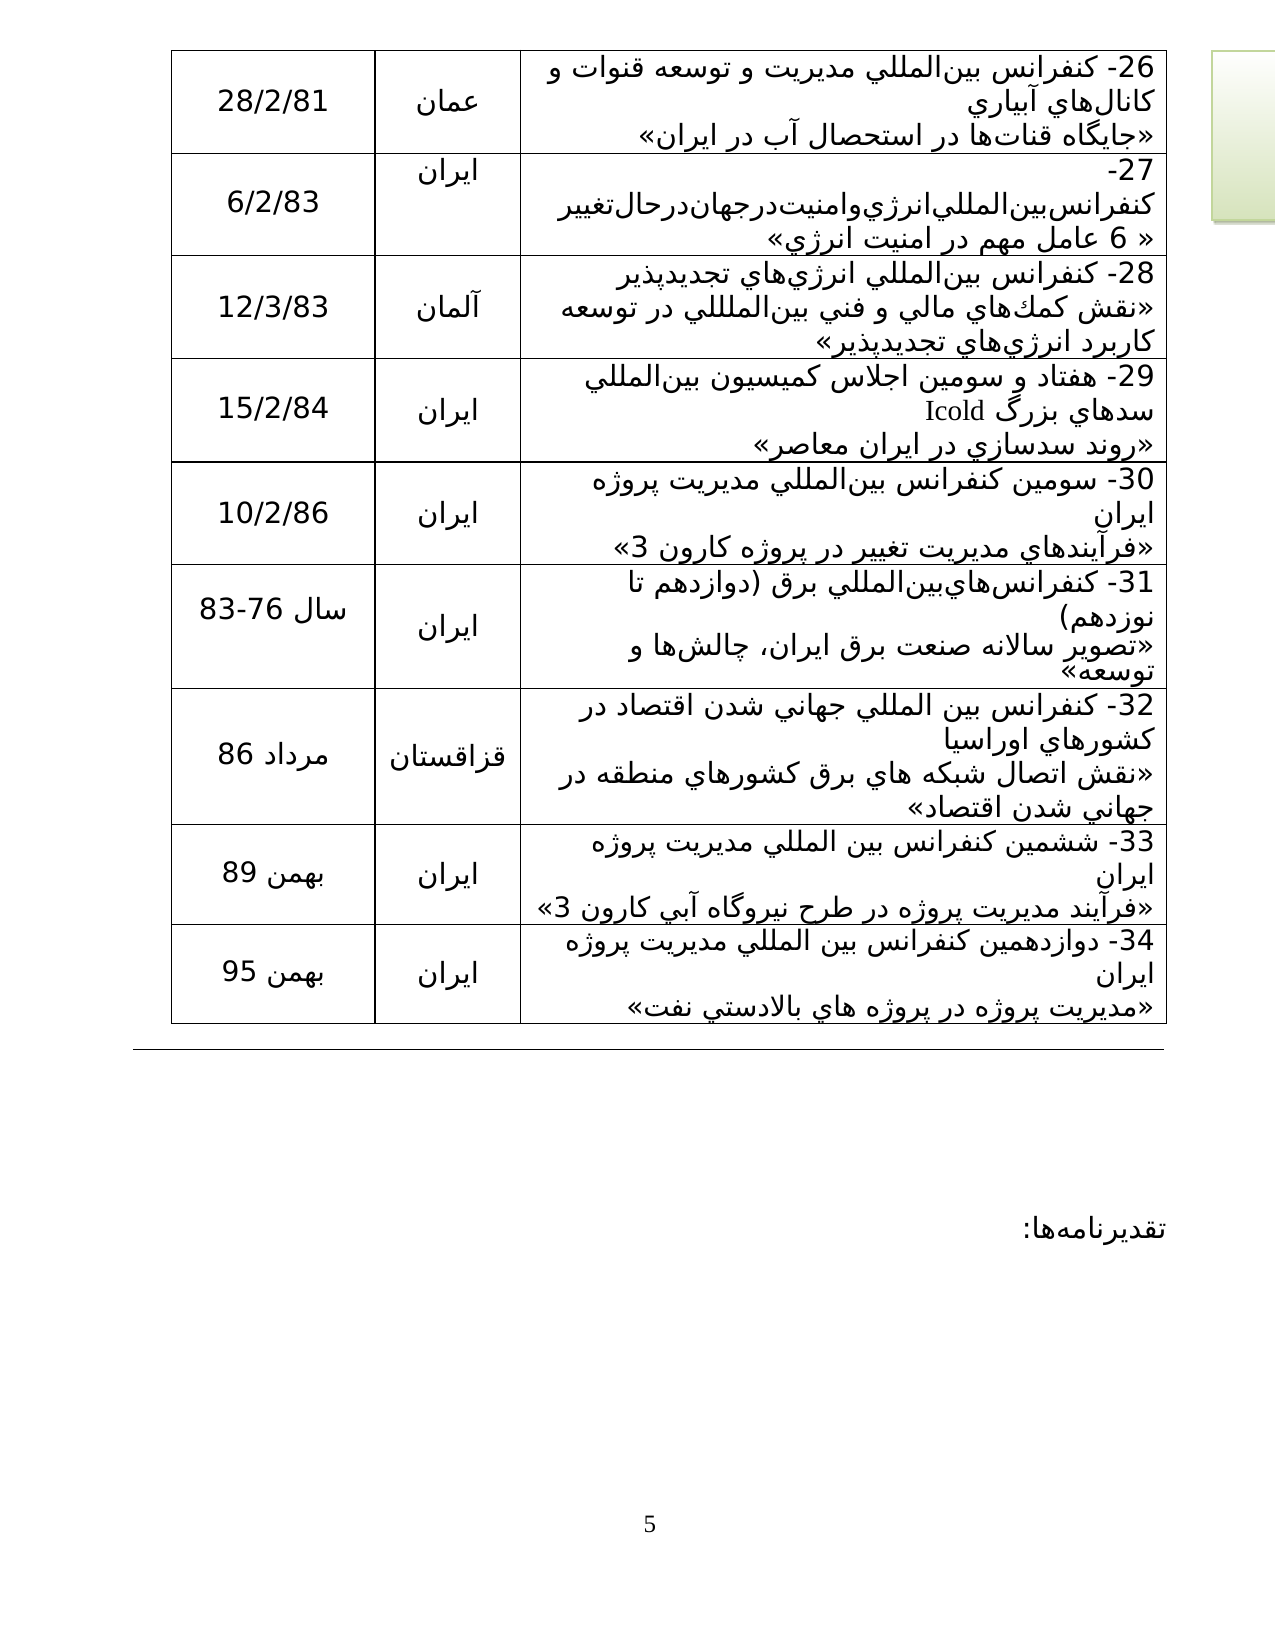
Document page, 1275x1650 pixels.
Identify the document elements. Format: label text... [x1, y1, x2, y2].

table_cell 27- كنفرانس‌بين‌المللي‌انرژي‌وامنيت‌درجهان‌درحال‌تغيير « 6 عامل مهم در امنيت انرژي» [521, 154, 1166, 255]
table_cell 6/2/83 [172, 154, 374, 255]
table_cell ايران [376, 565, 520, 687]
table_cell عمان [376, 51, 520, 152]
table_cell 12/3/83 [172, 256, 374, 358]
table_cell 33- ششمين كنفرانس بين المللي مديريت پروژه ايران «فرآيند مديريت پروژه در طرح نيروگاه آبي كارون 3» [521, 825, 1166, 923]
table_cell 29- هفتاد و سومين اجلاس كميسيون بين‌المللي سدهاي بزرگ Icold «روند سدسازي در ايران معاصر» [521, 359, 1166, 461]
table_cell ايران [376, 825, 520, 923]
text تقديرنامه‌ها: [133, 1211, 1167, 1245]
table_cell بهمن 95 [172, 925, 374, 1023]
table_cell 30- سومين كنفرانس بين‌المللي مديريت پروژه ايران «فرآيندهاي مديريت تغيير در پروژه كارون 3» [521, 463, 1166, 564]
table_cell سال 76-83 [172, 565, 374, 687]
table_cell 10/2/86 [172, 463, 374, 564]
table_cell 31- كنفرانس‌هاي‌بين‌المللي برق (دوازدهم تا نوزدهم) «تصوير سالانه صنعت برق ايران، چالش‌ها و توسعه» [521, 565, 1166, 687]
table_cell ايران [376, 359, 520, 461]
table_cell مرداد 86 [172, 689, 374, 824]
table_cell قزاقستان [376, 689, 520, 824]
table_cell 28- كنفرانس بين‌المللي انرژي‌هاي تجديدپذير «نقش كمك‌هاي مالي و فني بين‌الملللي در توسعه كاربرد انرژي‌هاي تجديدپذير» [521, 256, 1166, 358]
table_cell 26- كنفرانس بين‌المللي مديريت و توسعه قنوات و كانال‌هاي آبياري «جايگاه قنات‌ها در استحصال آب در ايران» [521, 51, 1166, 152]
table_cell ايران [376, 154, 520, 255]
table_cell آلمان [376, 256, 520, 358]
table_cell ايران [376, 463, 520, 564]
table_cell 34- دوازدهمين كنفرانس بين المللي مديريت پروژه ايران «مديريت پروژه در پروژه هاي بالادستي نفت» [521, 925, 1166, 1023]
table_cell 15/2/84 [172, 359, 374, 461]
table_cell 32- كنفرانس بين المللي جهاني شدن اقتصاد در كشورهاي اوراسيا «نقش اتصال شبكه هاي برق كشورهاي منطقه در جهاني شدن اقتصاد» [521, 689, 1166, 824]
table_cell ايران [376, 925, 520, 1023]
table_cell بهمن 89 [172, 825, 374, 923]
table_cell 28/2/81 [172, 51, 374, 152]
